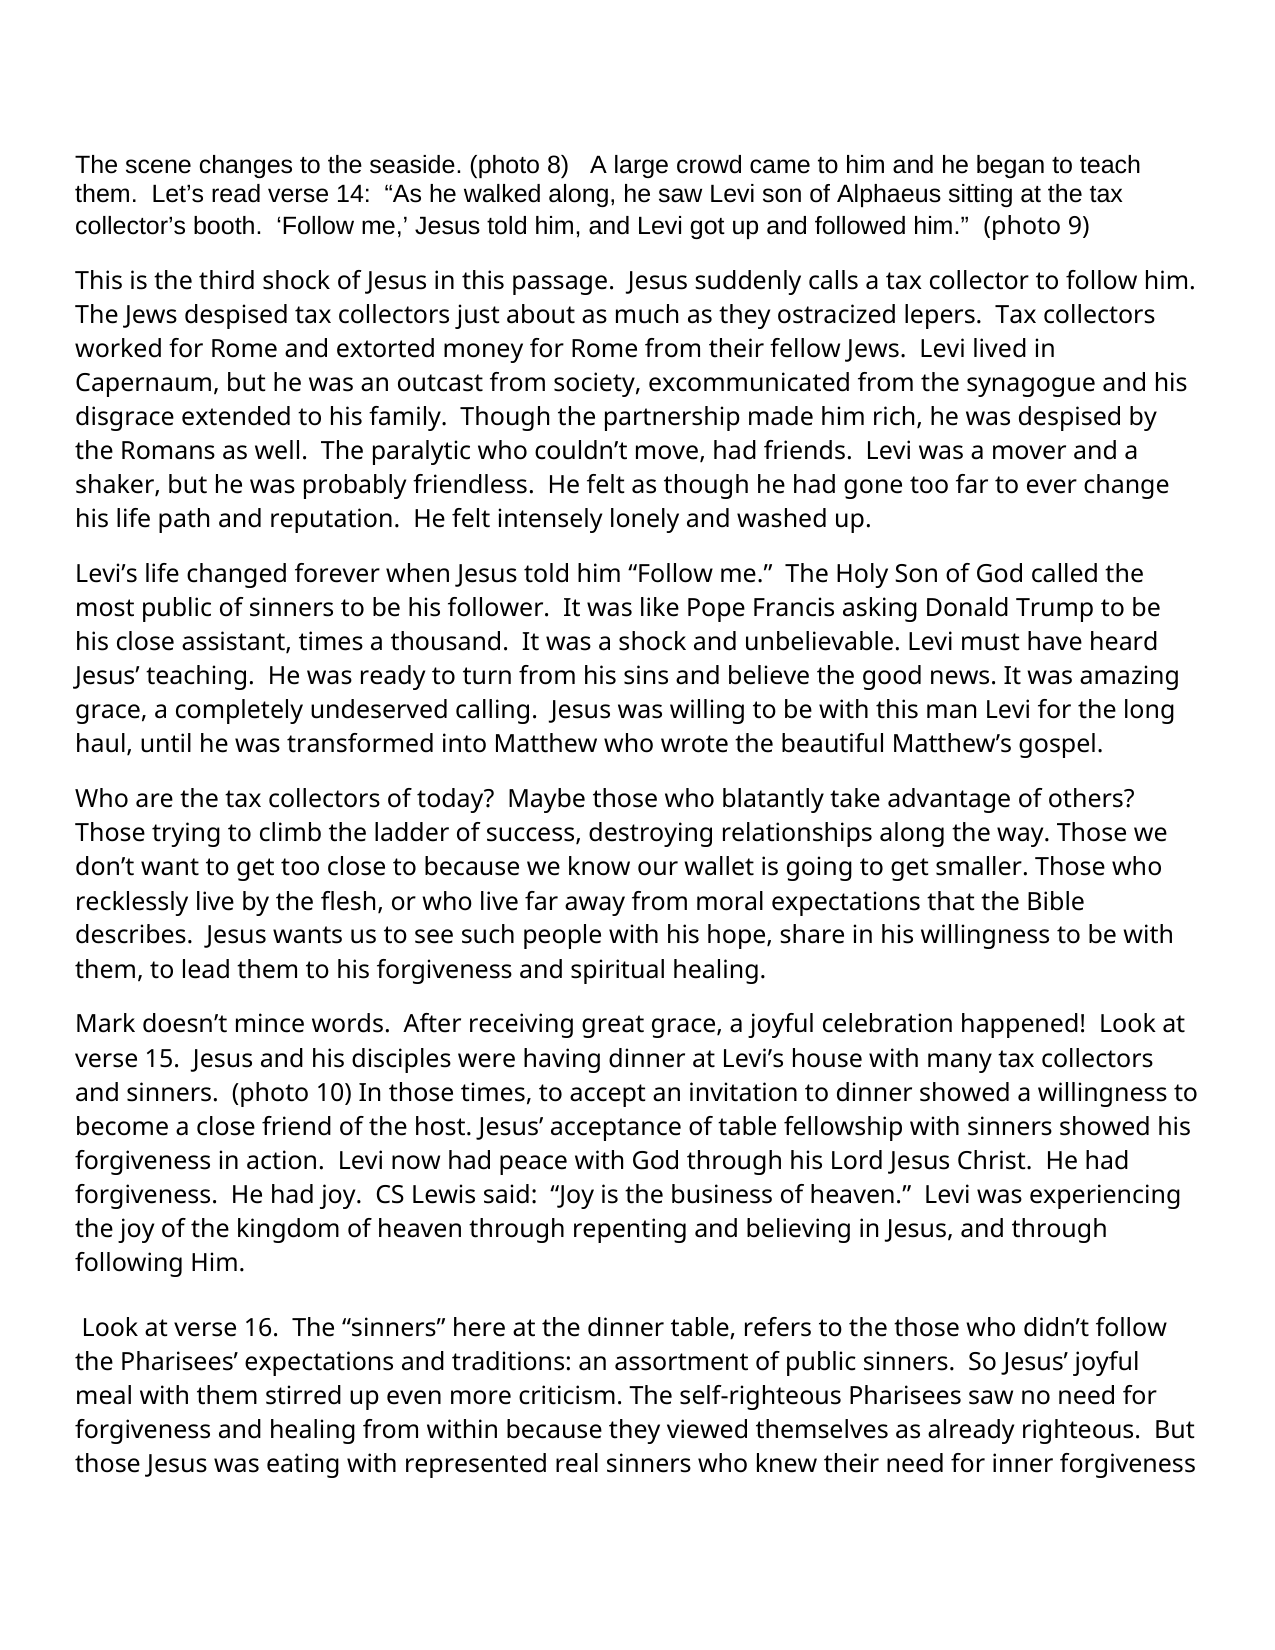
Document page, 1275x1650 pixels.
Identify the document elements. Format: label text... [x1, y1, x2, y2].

text This is the third shock of Jesus in this passage. Jesus suddenly calls a tax collector to follow him. The Jews despised tax collectors just about as much as they ostracized lepers. Tax collectors worked for Rome and extorted money for Rome from their fellow Jews. Levi lived in Capernaum, but he was an outcast from society, excommunicated from the synagogue and his disgrace extended to his family. Though the partnership made him rich, he was despised by the Romans as well. The paralytic who couldn’t move, had friends. Levi was a mover and a shaker, but he was probably friendless. He felt as though he had gone too far to ever change his life path and reputation. He felt intensely lonely and washed up. [75, 262, 1200, 535]
text Mark doesn’t mince words. After receiving great grace, a joyful celebration happened! Look at verse 15. Jesus and his disciples were having dinner at Levi’s house with many tax collectors and sinners. (photo 10) In those times, to accept an invitation to dinner showed a willingness to become a close friend of the host. Jesus’ acceptance of table fellowship with sinners showed his forgiveness in action. Levi now had peace with God through his Lord Jesus Christ. He had forgiveness. He had joy. CS Lewis said: “Joy is the business of heaven.” Levi was experiencing the joy of the kingdom of heaven through repenting and believing in Jesus, and through following Him. [75, 1006, 1200, 1279]
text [75, 1310, 1200, 1480]
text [75, 150, 1200, 242]
text Who are the tax collectors of today? Maybe those who blatantly take advantage of others? Those trying to climb the ladder of success, destroying relationships along the way. Those we don’t want to get too close to because we know our wallet is going to get smaller. Those who recklessly live by the flesh, or who live far away from moral expectations that the Bible describes. Jesus wants us to see such people with his hope, share in his willingness to be with them, to lead them to his forgiveness and spiritual healing. [75, 781, 1200, 985]
text Levi’s life changed forever when Jesus told him “Follow me.” The Holy Son of God called the most public of sinners to be his follower. It was like Pope Francis asking Donald Trump to be his close assistant, times a thousand. It was a shock and unbelievable. Levi must have heard Jesus’ teaching. He was ready to turn from his sins and believe the good news. It was amazing grace, a completely undeserved calling. Jesus was willing to be with this man Levi for the long haul, until he was transformed into Matthew who wrote the beautiful Matthew’s gospel. [75, 556, 1200, 760]
